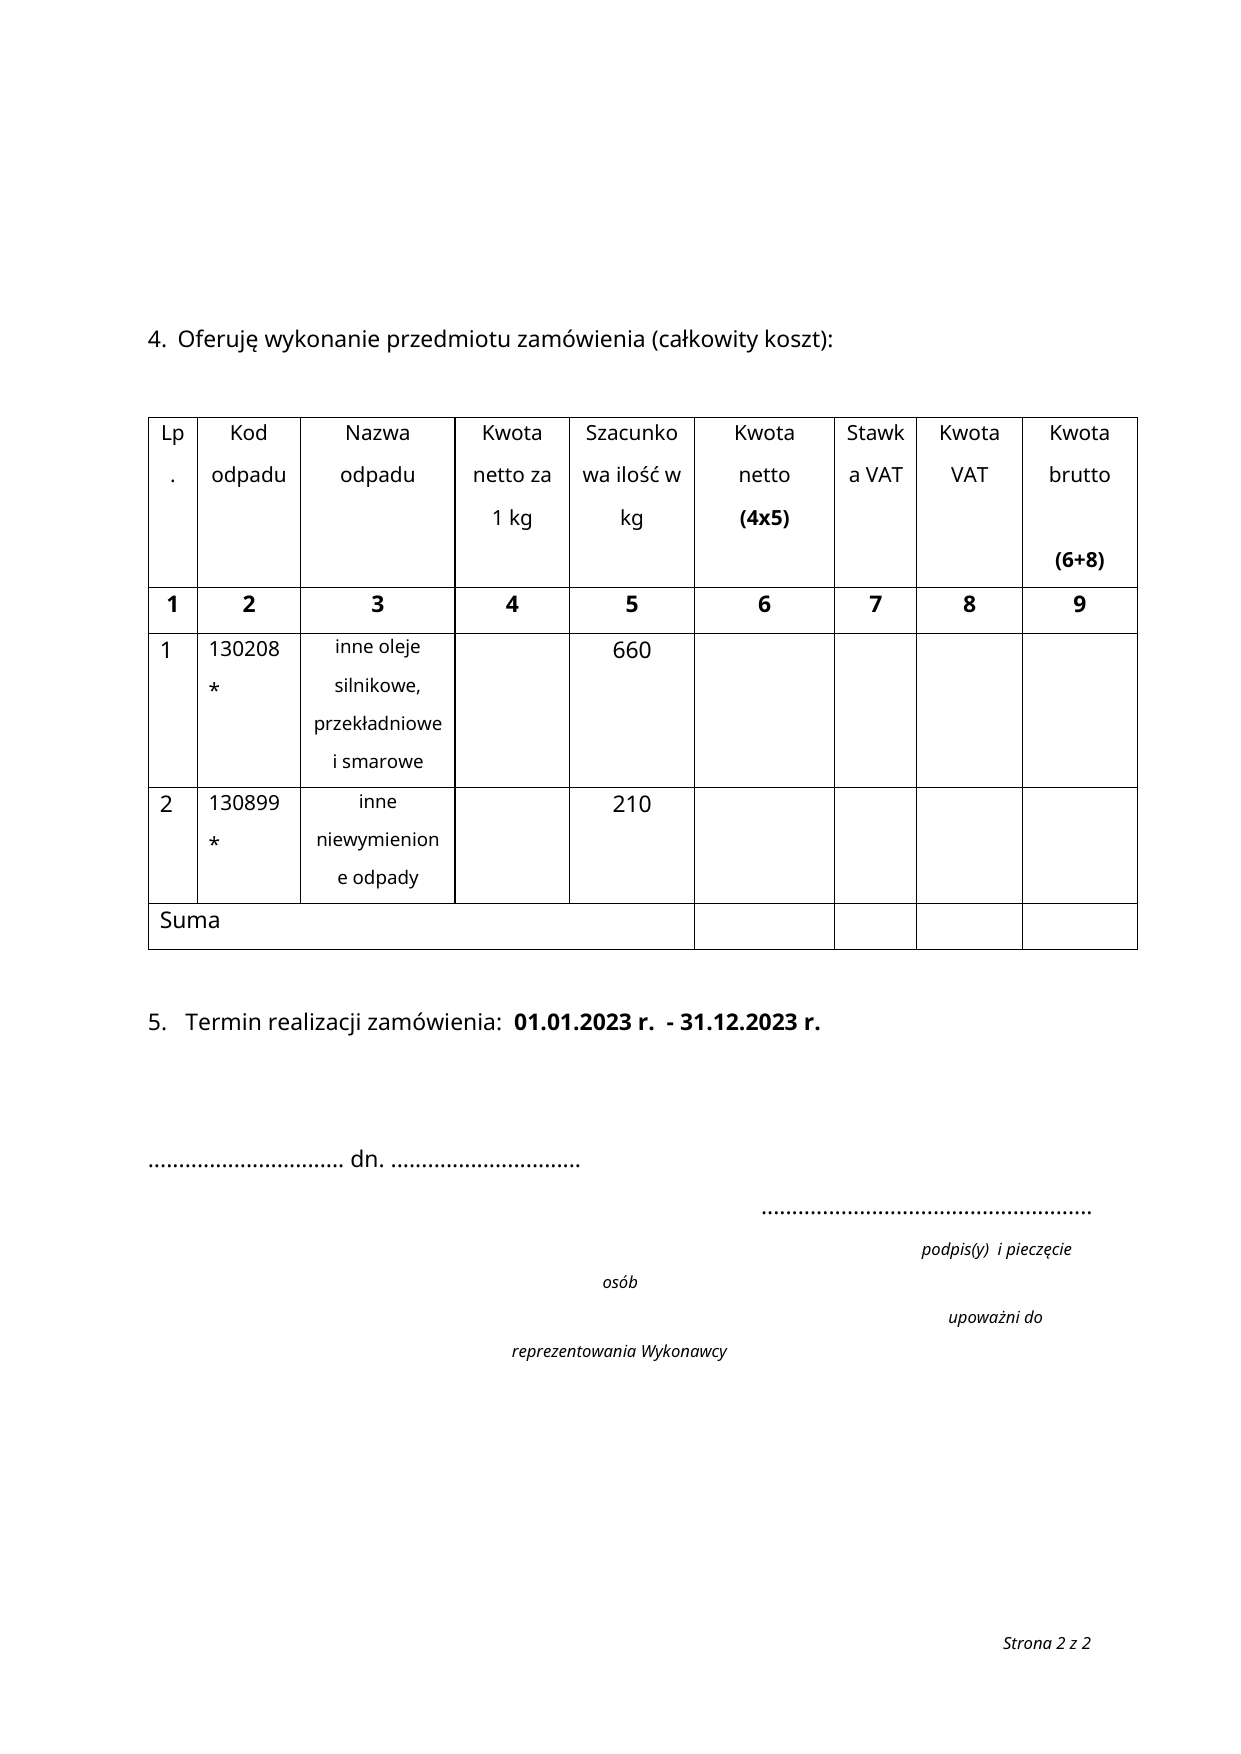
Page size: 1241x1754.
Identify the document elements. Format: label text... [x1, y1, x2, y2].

table_cell [456, 634, 569, 787]
table_cell 9 [1023, 588, 1137, 633]
table_cell 2 [149, 788, 197, 903]
table_cell Suma [149, 904, 694, 948]
list Termin realizacji zamówienia: 01.01.2023 r. - 31.12.2023 r. [148, 1006, 1092, 1037]
table_header Lp. [149, 418, 197, 587]
text ...................................................... [148, 1190, 1092, 1221]
table_cell [917, 904, 1022, 948]
table_cell 660 [570, 634, 694, 787]
table_header Kod odpadu [198, 418, 300, 587]
table_cell 130208* [198, 634, 300, 787]
table_cell 130899* [198, 788, 300, 903]
table_header Nazwa odpadu [301, 418, 454, 587]
table_header Kwota netto za 1 kg [456, 418, 569, 587]
table_cell [835, 634, 916, 787]
text upoważni do reprezentowania Wykonawcy [148, 1305, 1092, 1362]
table_cell 210 [570, 788, 694, 903]
table_header Kwota netto (4x5) [695, 418, 834, 587]
table_cell [695, 904, 834, 948]
table_cell 6 [695, 588, 834, 633]
table_cell [1023, 788, 1137, 903]
table_cell [835, 904, 916, 948]
table_header Kwota brutto (6+8) [1023, 418, 1137, 587]
table_cell 8 [917, 588, 1022, 633]
table_cell [835, 788, 916, 903]
table_cell 7 [835, 588, 916, 633]
text ................................ dn. ............................... [148, 1143, 1092, 1174]
table_cell [1023, 634, 1137, 787]
table_cell [917, 634, 1022, 787]
table_cell [917, 788, 1022, 903]
table_cell 5 [570, 588, 694, 633]
table_cell inne niewymienione odpady [301, 788, 454, 903]
table_cell 1 [149, 634, 197, 787]
text podpis(y) i pieczęcie osób [148, 1237, 1092, 1294]
table_cell inne oleje silnikowe, przekładniowe i smarowe [301, 634, 454, 787]
table_cell [456, 788, 569, 903]
table_cell 4 [456, 588, 569, 633]
table_cell [695, 634, 834, 787]
table_header Szacunkowa ilość w kg [570, 418, 694, 587]
table_header Kwota VAT [917, 418, 1022, 587]
table_cell 3 [301, 588, 454, 633]
table_header Stawka VAT [835, 418, 916, 587]
table_cell [1023, 904, 1137, 948]
list Oferuję wykonanie przedmiotu zamówienia (całkowity koszt): [148, 323, 1092, 354]
table_cell 2 [198, 588, 300, 633]
table_cell 1 [149, 588, 197, 633]
table_cell [695, 788, 834, 903]
